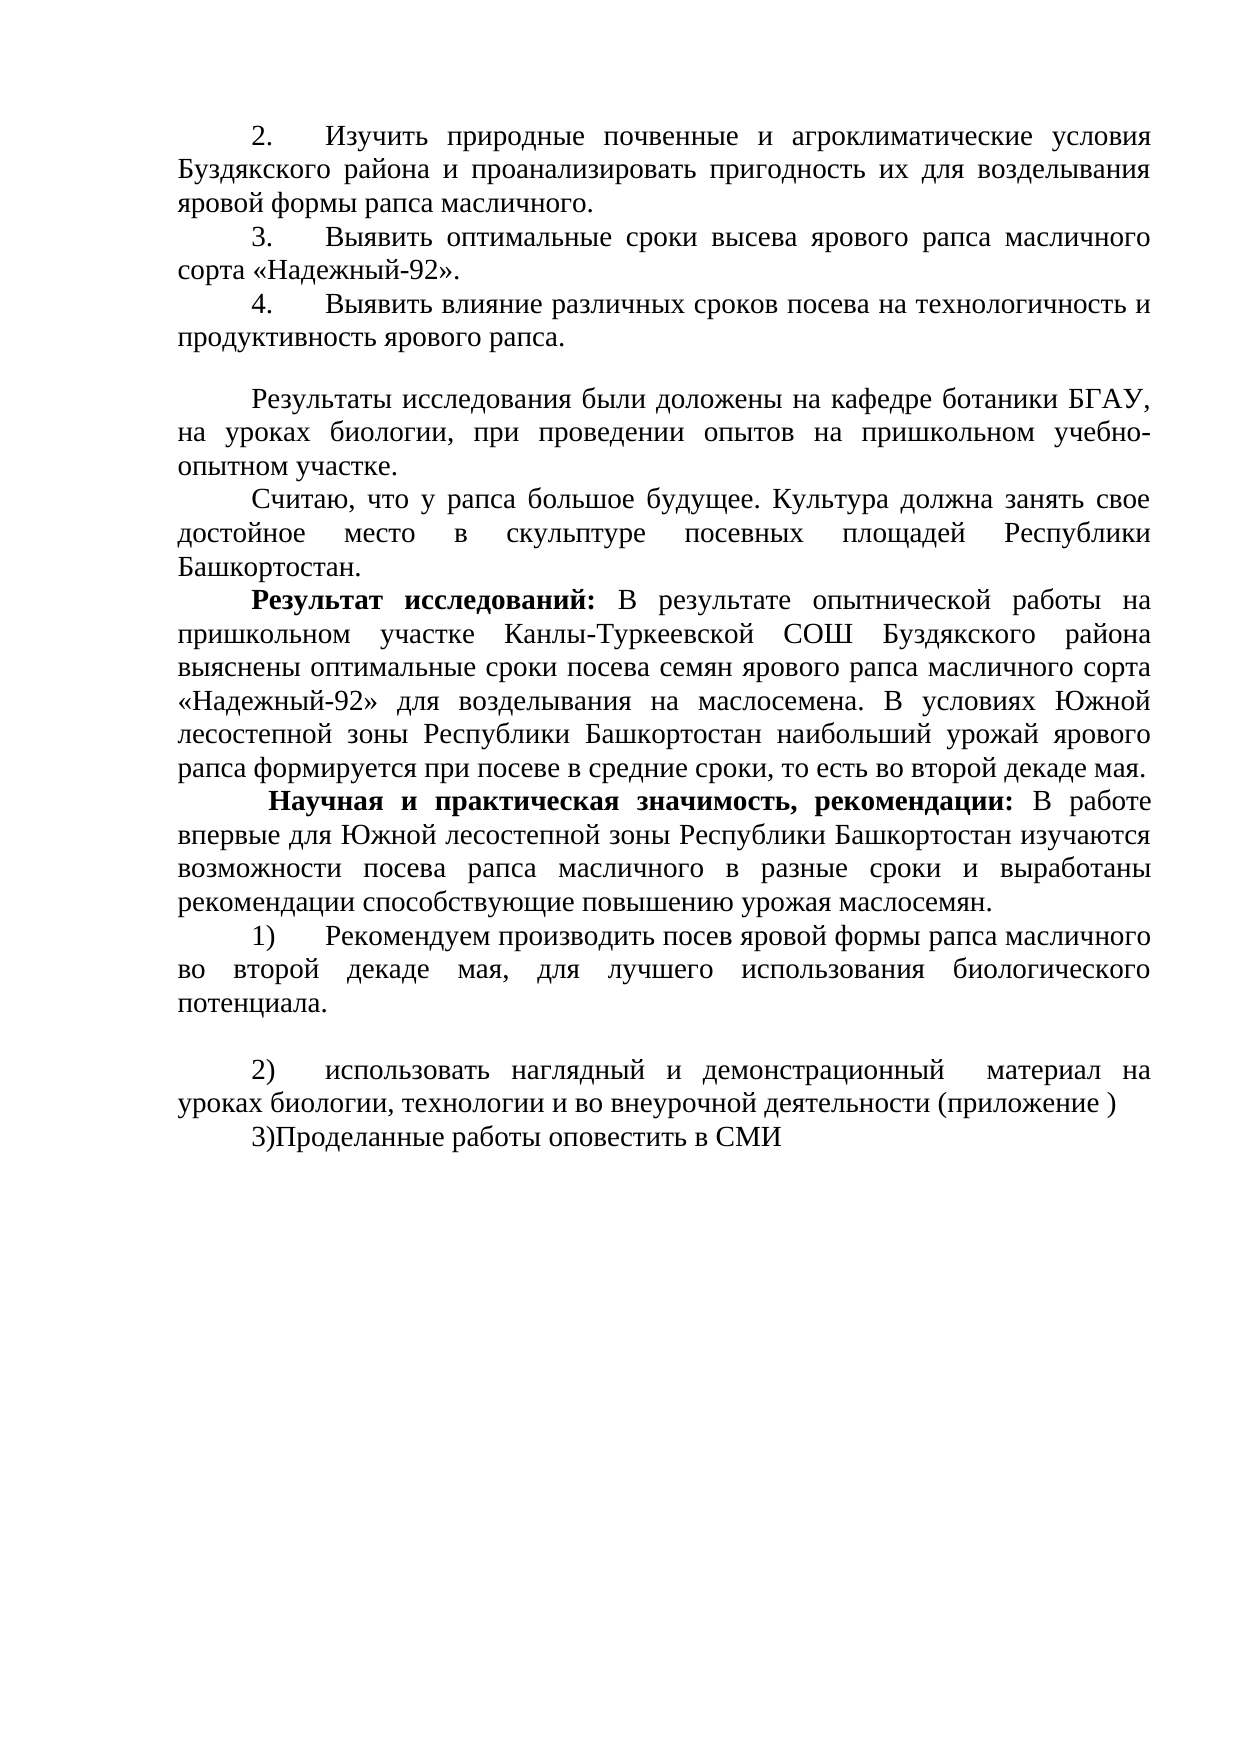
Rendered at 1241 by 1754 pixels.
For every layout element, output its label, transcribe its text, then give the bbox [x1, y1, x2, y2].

list Выявить оптимальные сроки высева ярового рапса масличного сорта «Надежный-92». [177, 219, 1152, 286]
text Считаю, что у рапса большое будущее. Культура должна занять свое достойное место в скульптуре посевных площадей Республики Башкортостан. [177, 482, 1152, 582]
list Выявить влияние различных сроков посева на технологичность и продуктивность ярового рапса. [177, 286, 1152, 353]
list использовать наглядный и демонстрационный материал на уроках биологии, технологии и во внеурочной деятельности (приложение ) [177, 1052, 1152, 1119]
text Результат исследований: В результате опытнической работы на пришкольном участке Канлы-Туркеевской СОШ Буздякского района выяснены оптимальные сроки посева семян ярового рапса масличного сорта «Надежный-92» для возделывания на маслосемена. В условиях Южной лесостепной зоны Республики Башкортостан наибольший урожай ярового рапса формируется при посеве в средние сроки, то есть во второй декаде мая. [177, 582, 1152, 783]
list Рекомендуем производить посев яровой формы рапса масличного во второй декаде мая, для лучшего использования биологического потенциала. [177, 918, 1152, 1018]
list Изучить природные почвенные и агроклиматические условия Буздякского района и проанализировать пригодность их для возделывания яровой формы рапса масличного. [177, 118, 1152, 219]
text Результаты исследования были доложены на кафедре ботаники БГАУ, на уроках биологии, при проведении опытов на пришкольном учебно-опытном участке. [177, 381, 1152, 482]
text 3)Проделанные работы оповестить в СМИ [177, 1119, 1152, 1152]
text Научная и практическая значимость, рекомендации: В работе впервые для Южной лесостепной зоны Республики Башкортостан изучаются возможности посева рапса масличного в разные сроки и выработаны рекомендации способствующие повышению урожая маслосемян. [177, 783, 1152, 918]
